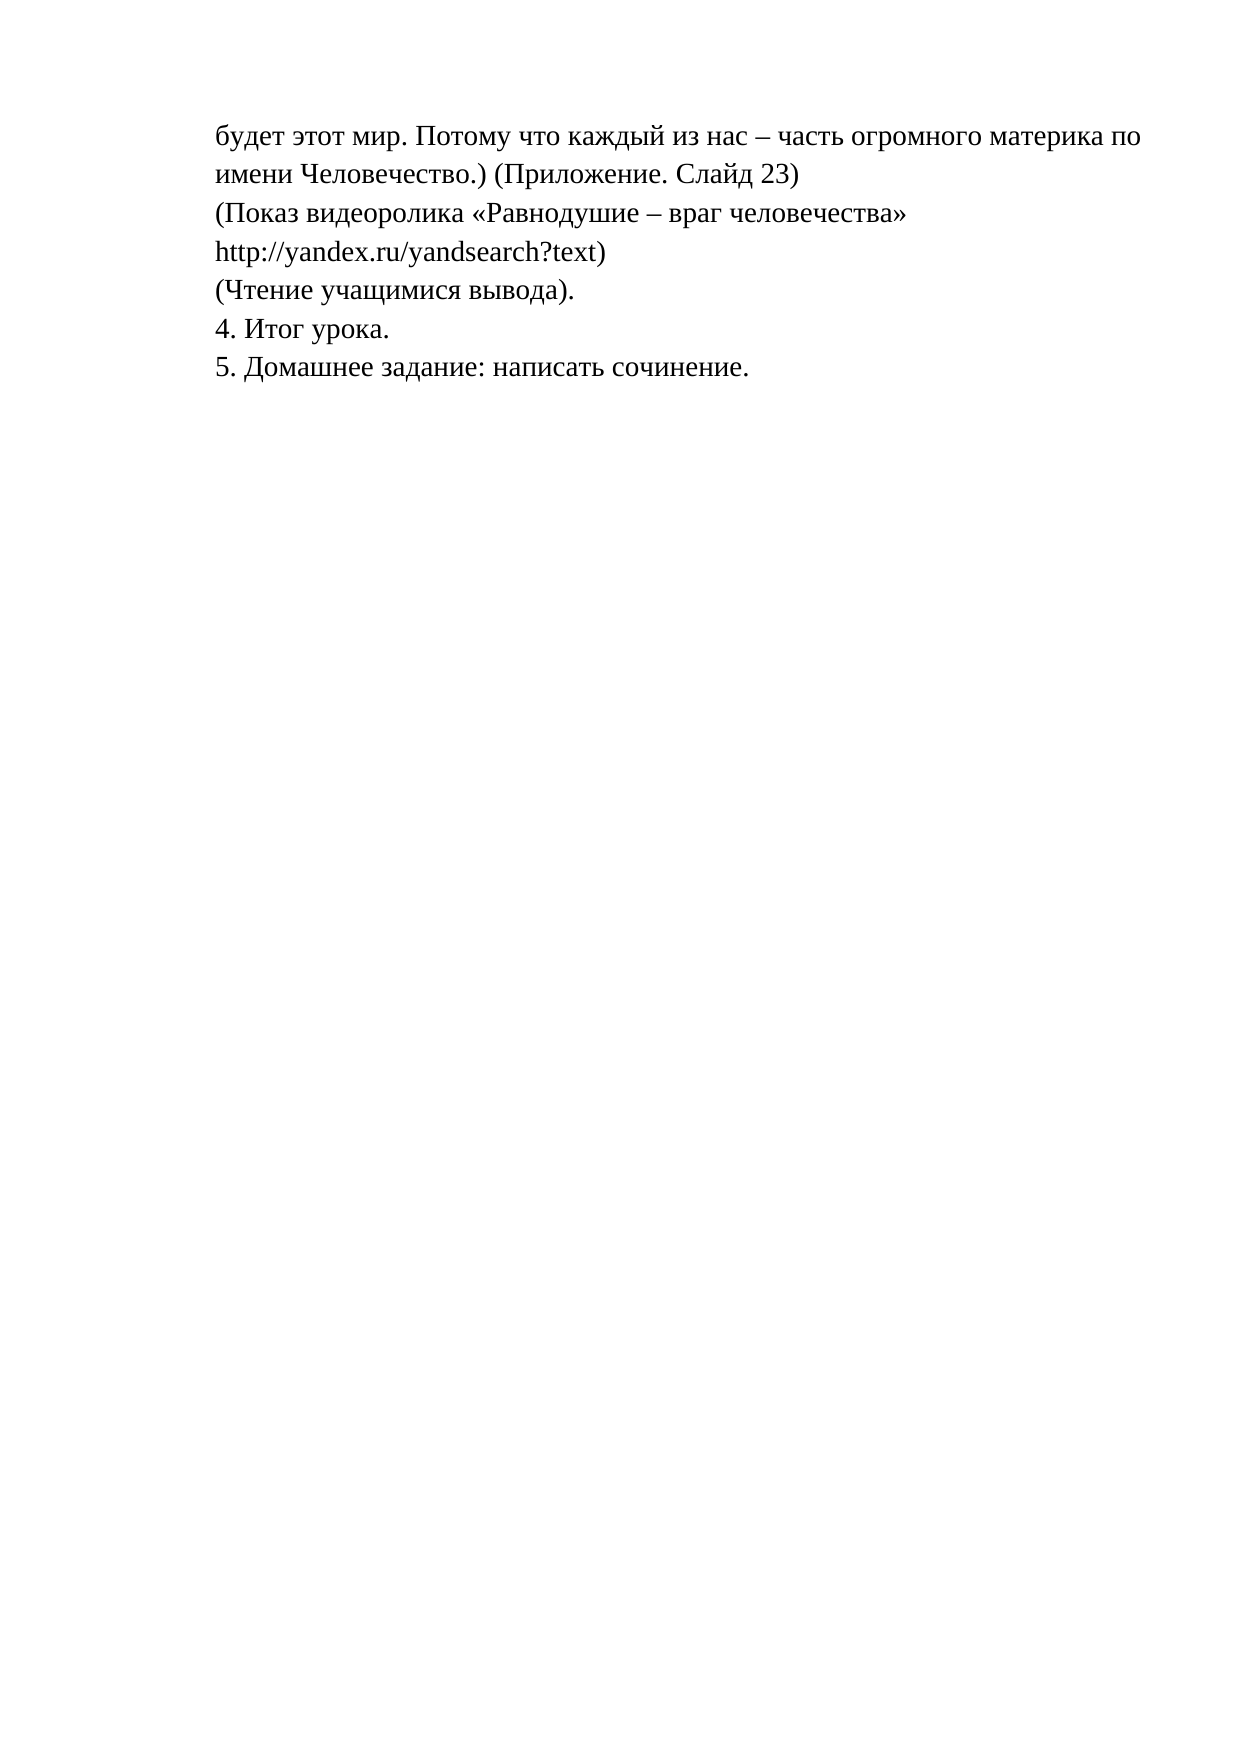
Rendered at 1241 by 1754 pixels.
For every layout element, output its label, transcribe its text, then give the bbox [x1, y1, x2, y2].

text 5. Домашнее задание: написать сочинение. [215, 349, 1152, 383]
text (Показ видеоролика «Равнодушие – враг человечества» http://yandex.ru/yandsearch?text) [215, 195, 1152, 267]
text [215, 118, 1152, 190]
text (Чтение учащимися вывода). [215, 272, 1152, 306]
text 4. Итог урока. [215, 311, 1152, 344]
